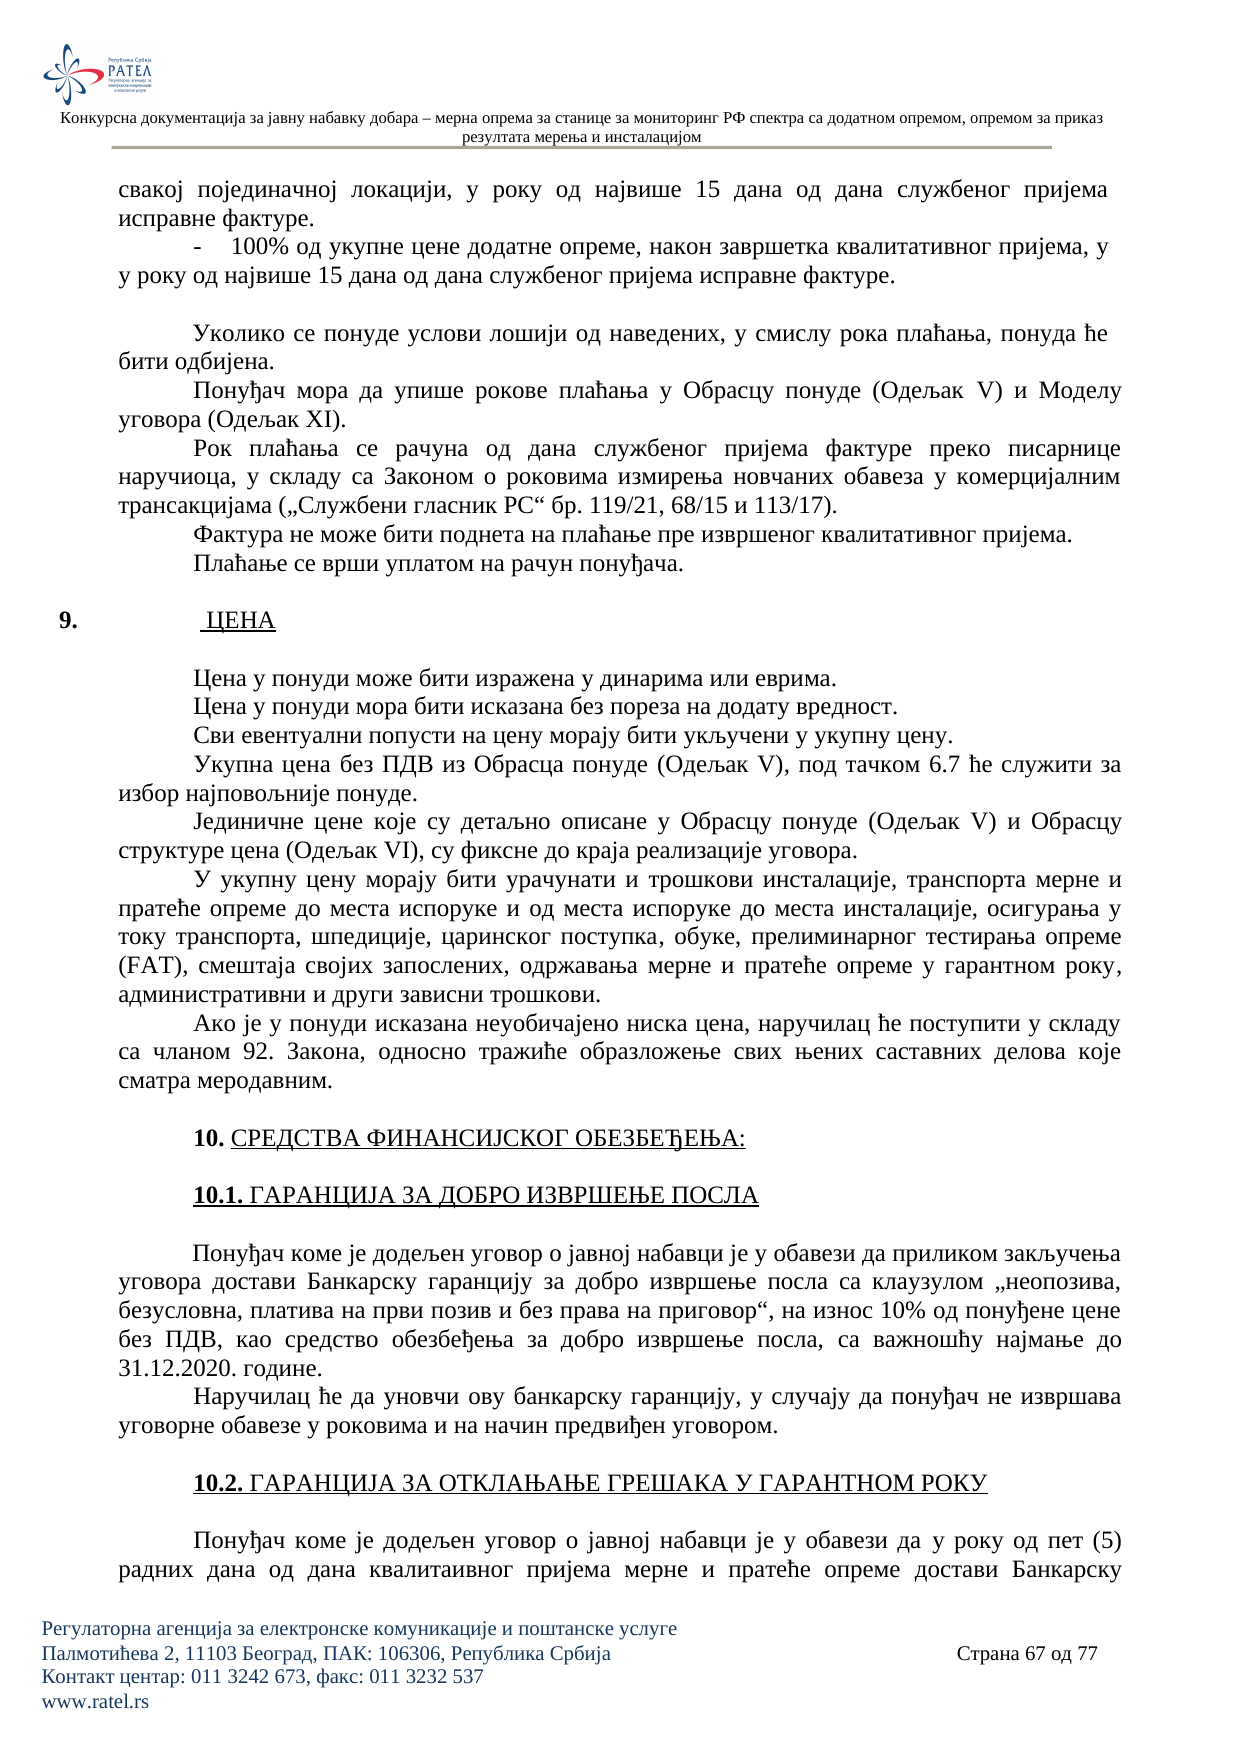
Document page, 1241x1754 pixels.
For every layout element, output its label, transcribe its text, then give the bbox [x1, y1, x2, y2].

text 10.1. ГАРАНЦИЈА ЗА ДОБРО ИЗВРШЕЊЕ ПОСЛА [193, 1180, 1122, 1209]
list ЦЕНА [41, 605, 1122, 634]
text Укупна цена без ПДВ из Обрасца понуде (Одељак V), под тачком 6.7 ће служити за избор најповољније понуде. [118, 749, 1122, 806]
text Уколико се понуде услови лошији од наведених, у смислу рока плаћања, понуда ће бити одбијена. [118, 318, 1109, 375]
text Понуђач мора да упише рокове плаћања у Обрасцу понуде (Одељак V) и Моделу уговора (Одељак XI). [118, 375, 1122, 433]
text Фактура не може бити поднета на плаћање пре извршеног квалитативног пријема. [118, 519, 1122, 548]
text Наручилац ће да уновчи ову банкарску гаранцију, у случају да понуђач не извршава уговорне обавезе у роковима и на начин предвиђен уговором. [118, 1381, 1122, 1439]
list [118, 174, 1109, 231]
text Плаћање се врши уплатом на рачун понуђача. [118, 548, 1122, 576]
text У укупну цену морају бити урачунати и трошкови инсталације, транспорта мерне и пратеће опреме до места испоруке и од места испоруке до места инсталације, осигурања у току транспорта, шпедиције, царинског поступка, обуке, прелиминарног тестирања опреме (FAT), смештаја својих запослених, одржавања мерне и пратеће опреме у гарантном року, административни и други зависни трошкови. [118, 864, 1122, 1008]
text Цена у понуди мора бити исказана без пореза на додату вредност. [118, 691, 1122, 720]
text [118, 1525, 1122, 1583]
text Јединичне цене које су детаљно описане у Обрасцу понуде (Одељак V) и Обрасцу структуре цена (Одељак VI), су фиксне до краја реализације уговора. [118, 806, 1122, 864]
text Ако је у понуди исказана неуобичајено ниска цена, наручилац ће поступити у складу са чланом 92. Закона, односно тражиће образложење свих њених саставних делова које сматра меродавним. [118, 1008, 1122, 1094]
text 10.2. ГАРАНЦИЈА ЗА ОТКЛАЊАЊЕ ГРЕШАКА У ГАРАНТНОМ РОКУ [193, 1468, 1122, 1496]
text Понуђач коме је додељен уговор о јавној набавци је у обавези да приликом закључења уговора достави Банкарску гаранцију за добро извршење посла са клаузулом „неопозива, безусловна, платива на први позив и без права на приговор“, на износ 10% од понуђене цене без ПДВ, као средство обезбеђења за добро извршење посла, са важношћу најмање до 31.12.2020. године. [118, 1238, 1122, 1381]
list СРЕДСТВА ФИНАНСИЈСКОГ ОБЕЗБЕЂЕЊА: [156, 1123, 1122, 1151]
text Сви евентуални попусти на цену морају бити укључени у укупну цену. [118, 720, 1122, 749]
text Рок плаћања се рачуна од дана службеног пријема фактуре преко писарнице наручиоца, у складу са Законом о роковима измирења новчаних обавеза у комерцијалним трансакцијама („Службени гласник РС“ бр. 119/21, 68/15 и 113/17). [118, 433, 1122, 519]
picture [41, 41, 154, 108]
text Цена у понуди може бити изражена у динарима или еврима. [118, 663, 1122, 691]
list 100% од укупне цене додатне опреме, након завршетка квалитативног пријема, у у року од највише 15 дана од дана службеног пријема исправне фактуре. [118, 231, 1109, 289]
